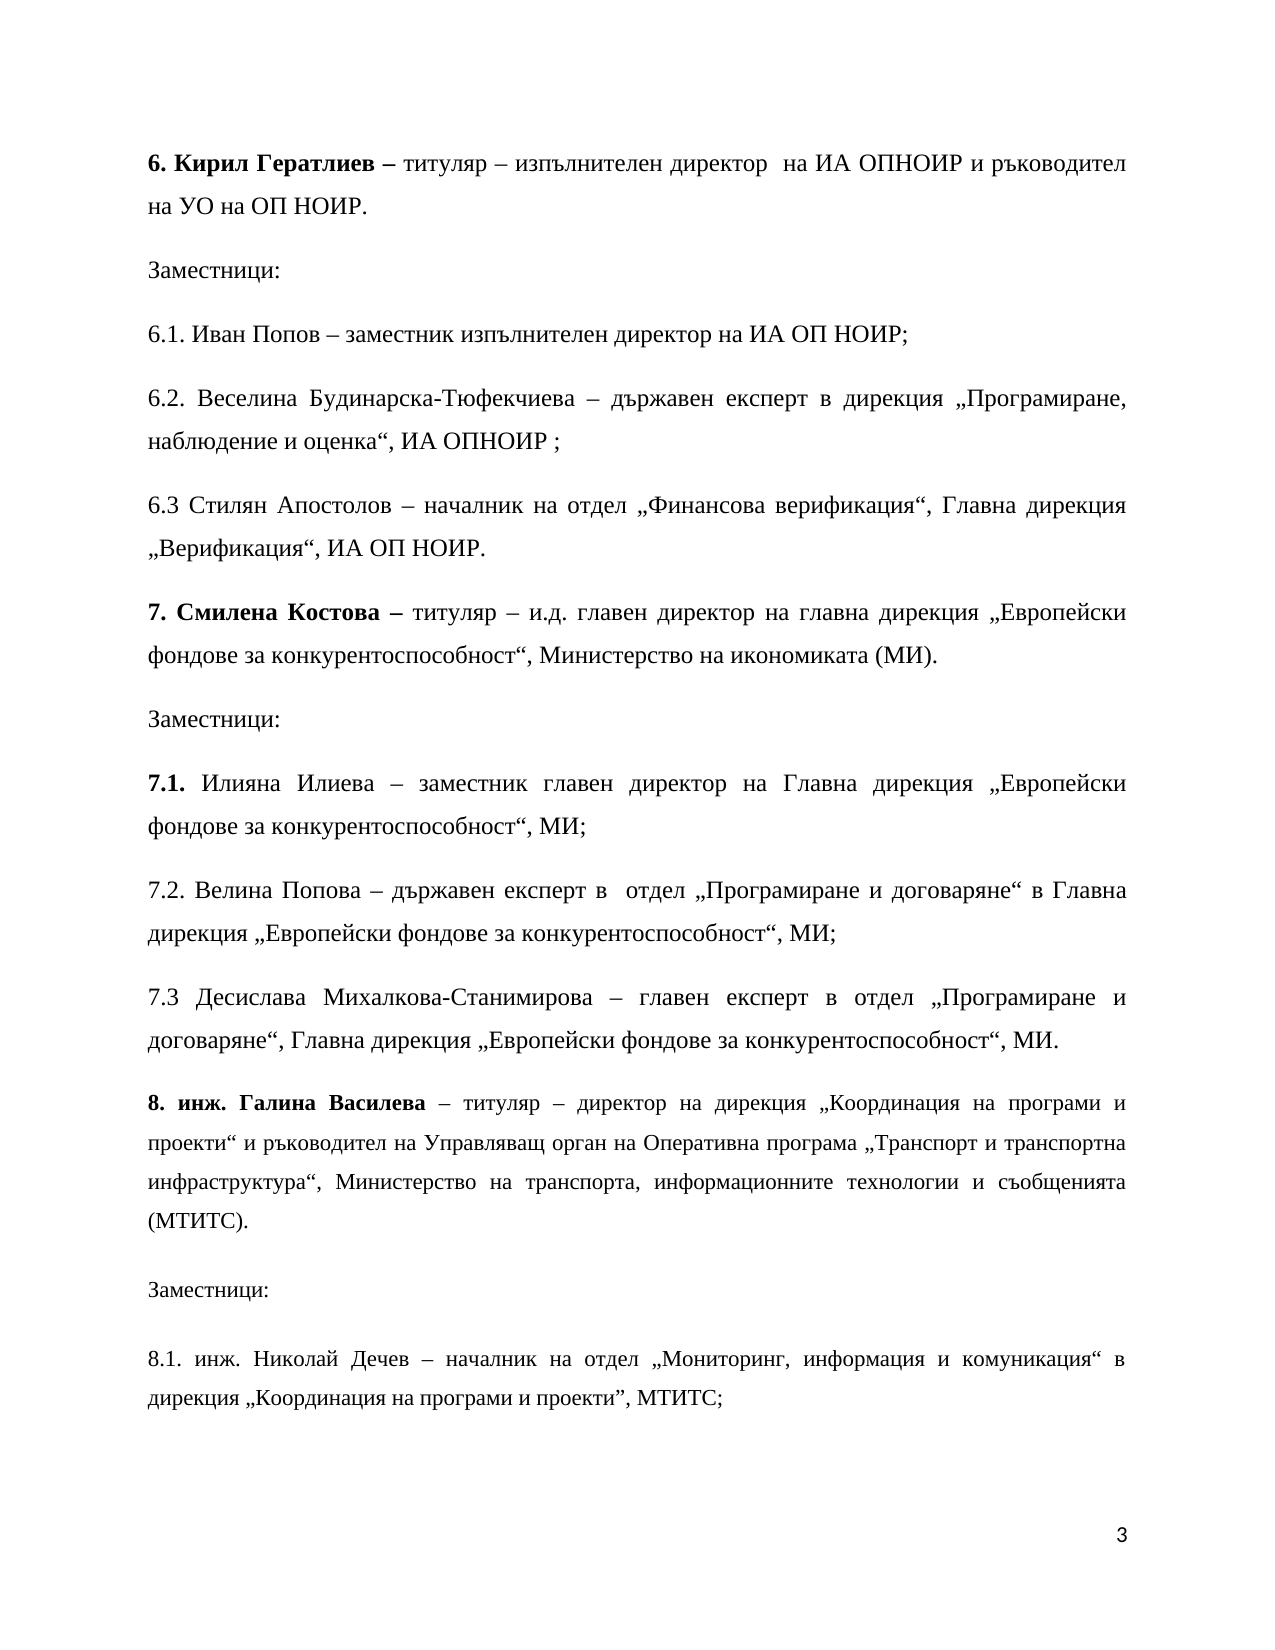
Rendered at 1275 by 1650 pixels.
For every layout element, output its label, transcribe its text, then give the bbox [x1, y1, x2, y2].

text 6.1. Иван Попов – заместник изпълнителен директор на ИА ОП НОИР; [148, 319, 1127, 347]
text 8. инж. Галина Василева – титуляр – директор на дирекция „Координация на програми и проекти“ и ръководител на Управляващ орган на Оперативна програма „Транспорт и транспортна инфраструктура“, Министерство на транспорта, информационните технологии и съобщенията (МТИТС). [148, 1089, 1127, 1234]
text 7. Смилена Костова – титуляр – и.д. главен директор на главна дирекция „Европейски фондове за конкурентоспособност“, Министерство на икономиката (МИ). [148, 597, 1127, 669]
text 7.3 Десислава Михалкова-Станимирова – главен експерт в отдел „Програмиране и договаряне“, Главна дирекция „Европейски фондове за конкурентоспособност“, МИ. [148, 982, 1127, 1054]
text 7.2. Велина Попова – държавен експерт в отдел „Програмиране и договаряне“ в Главна дирекция „Европейски фондове за конкурентоспособност“, МИ; [148, 875, 1127, 947]
text 6.2. Веселина Будинарска-Тюфекчиева – държавен експерт в дирекция „Програмиране, наблюдение и оценка“, ИА ОПНОИР ; [148, 383, 1127, 454]
text 6. Кирил Гератлиев – титуляр – изпълнителен директор на ИА ОПНОИР и ръководител на УО на ОП НОИР. [148, 148, 1127, 219]
text Заместници: [148, 704, 1127, 733]
text 6.3 Стилян Апостолов – началник на отдел „Финансова верификация“, Главна дирекция „Верификация“, ИА ОП НОИР. [148, 490, 1127, 562]
text 7.1. Илияна Илиева – заместник главен директор на Главна дирекция „Европейски фондове за конкурентоспособност“, МИ; [148, 768, 1127, 840]
text 8.1. инж. Николай Дечев – началник на отдел „Мониторинг, информация и комуникация“ в дирекция „Координация на програми и проекти”, МТИТС; [148, 1345, 1127, 1411]
text Заместници: [148, 255, 1127, 283]
text Заместници: [148, 1276, 1127, 1302]
